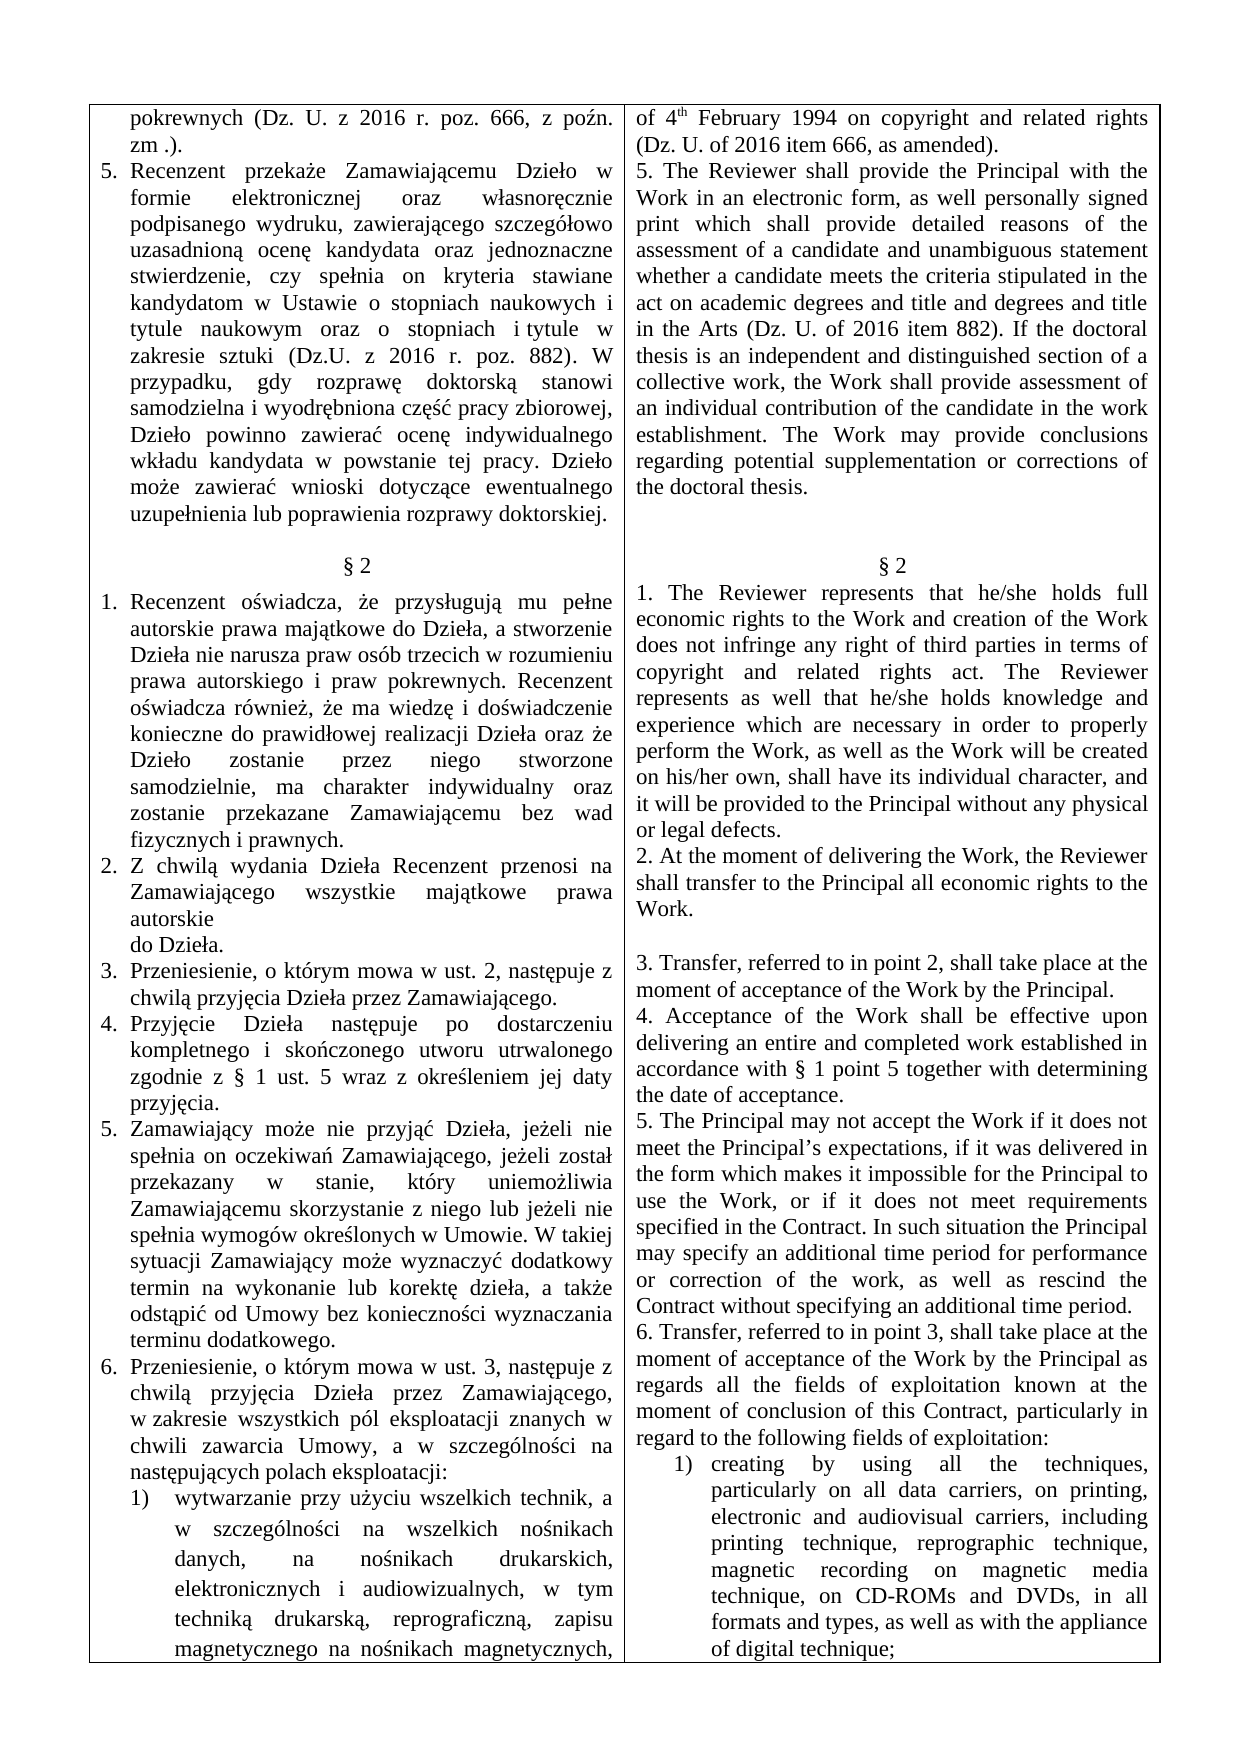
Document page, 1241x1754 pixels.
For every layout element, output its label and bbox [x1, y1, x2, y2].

table_header [90, 105, 624, 1662]
table_header [625, 105, 1159, 1662]
